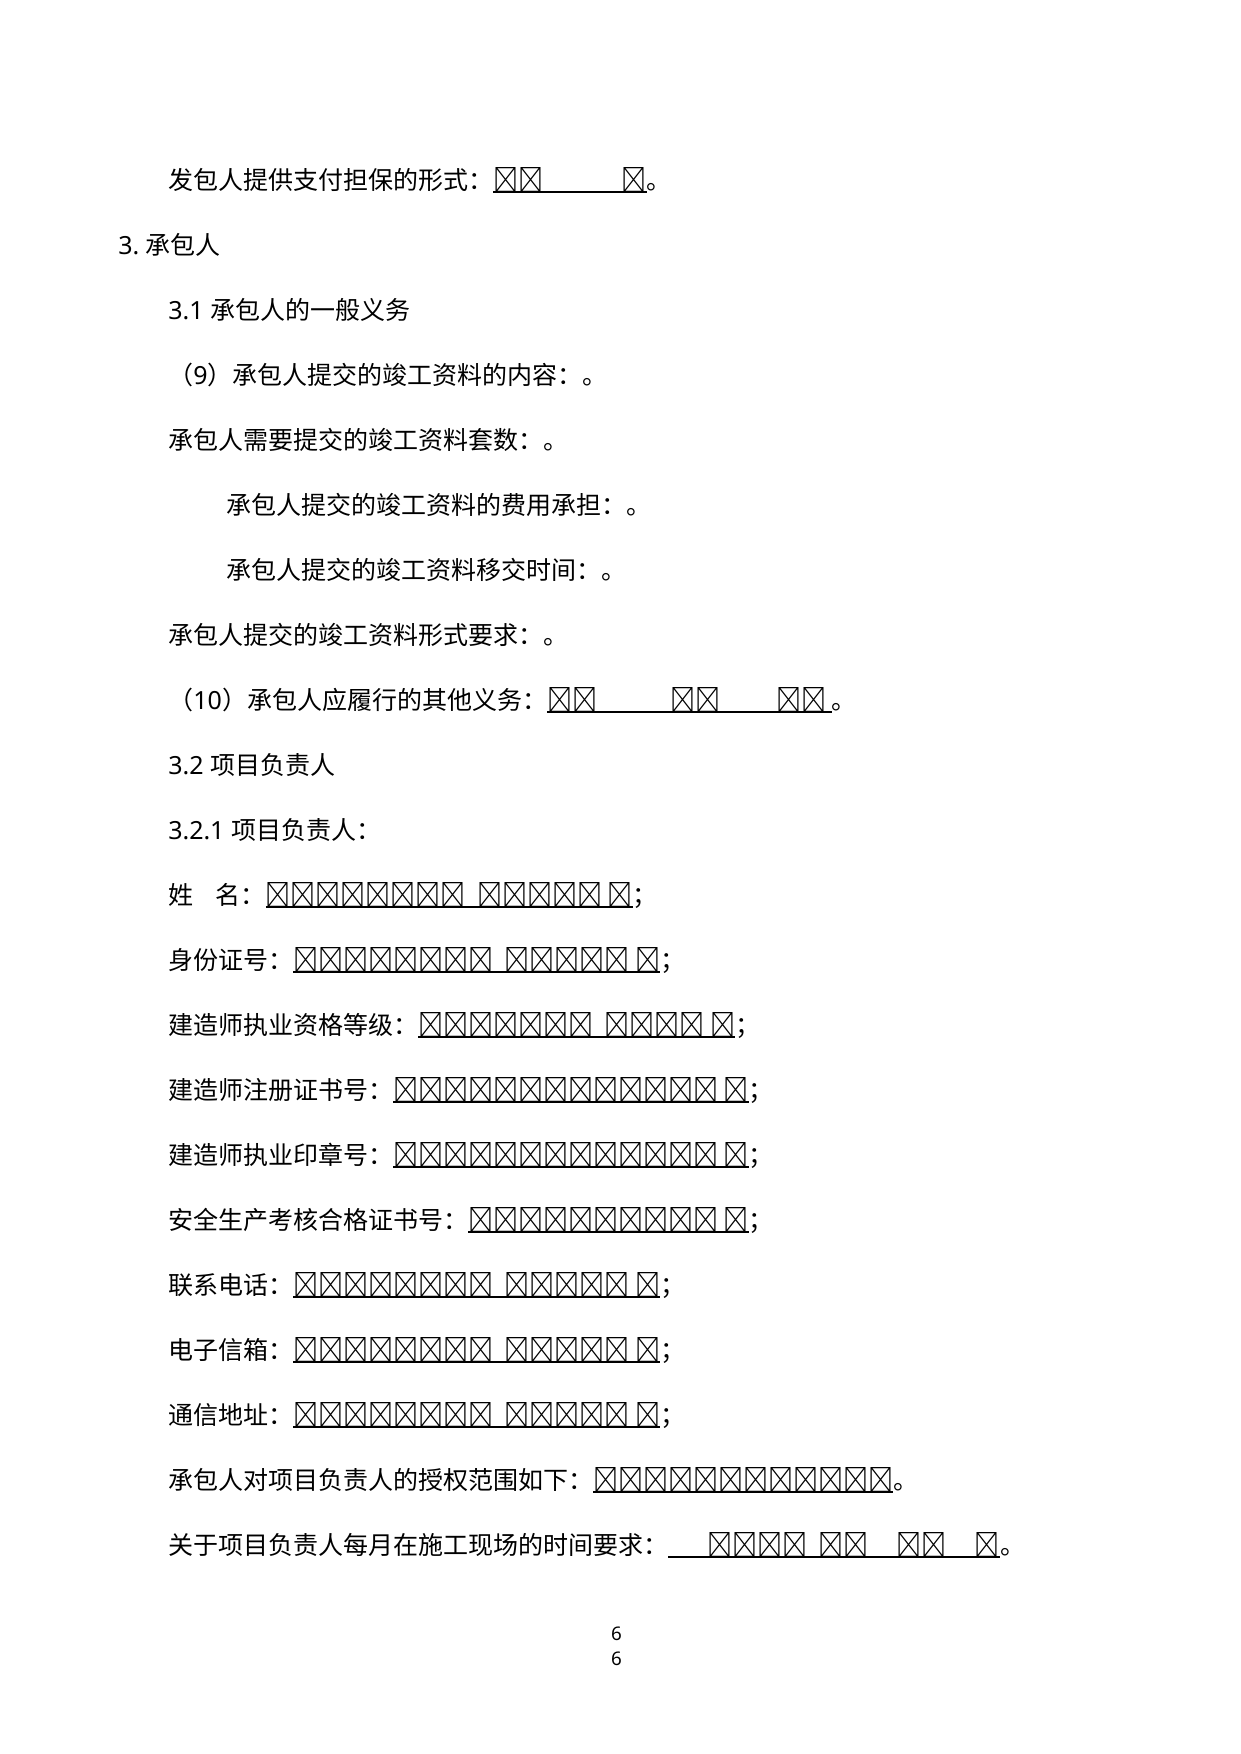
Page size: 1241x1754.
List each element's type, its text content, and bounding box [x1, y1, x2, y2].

text 3.1 承包人的一般义务 [118, 276, 1122, 341]
subtitle 3. 承包人 [118, 211, 1122, 276]
text 建造师执业资格等级：  ； [118, 991, 1122, 1056]
text 姓 名：  ； [118, 861, 1122, 926]
text 3.2.1 项目负责人： [118, 796, 1122, 861]
text （9）承包人提交的竣工资料的内容：。 [118, 341, 1122, 406]
text 身份证号：  ； [118, 926, 1122, 991]
text 电子信箱：  ； [118, 1316, 1122, 1381]
text 3.2 项目负责人 [118, 731, 1122, 796]
text 联系电话：  ； [118, 1251, 1122, 1316]
text 通信地址：  ； [118, 1381, 1122, 1446]
text 关于项目负责人每月在施工现场的时间要求：    。 [118, 1511, 1122, 1576]
text 承包人需要提交的竣工资料套数：。 [118, 406, 1122, 471]
text 承包人提交的竣工资料的费用承担：。 [226, 471, 1122, 536]
text 承包人提交的竣工资料移交时间：。 [226, 536, 1122, 601]
text 建造师注册证书号： ； [118, 1056, 1122, 1121]
text 安全生产考核合格证书号： ； [118, 1186, 1122, 1251]
text （10）承包人应履行的其他义务：   。 [118, 666, 1122, 731]
text 建造师执业印章号： ； [118, 1121, 1122, 1186]
text 承包人提交的竣工资料形式要求：。 [118, 601, 1122, 666]
text 承包人对项目负责人的授权范围如下：。 [118, 1446, 1122, 1511]
text 发包人提供支付担保的形式： 。 [118, 146, 1122, 211]
